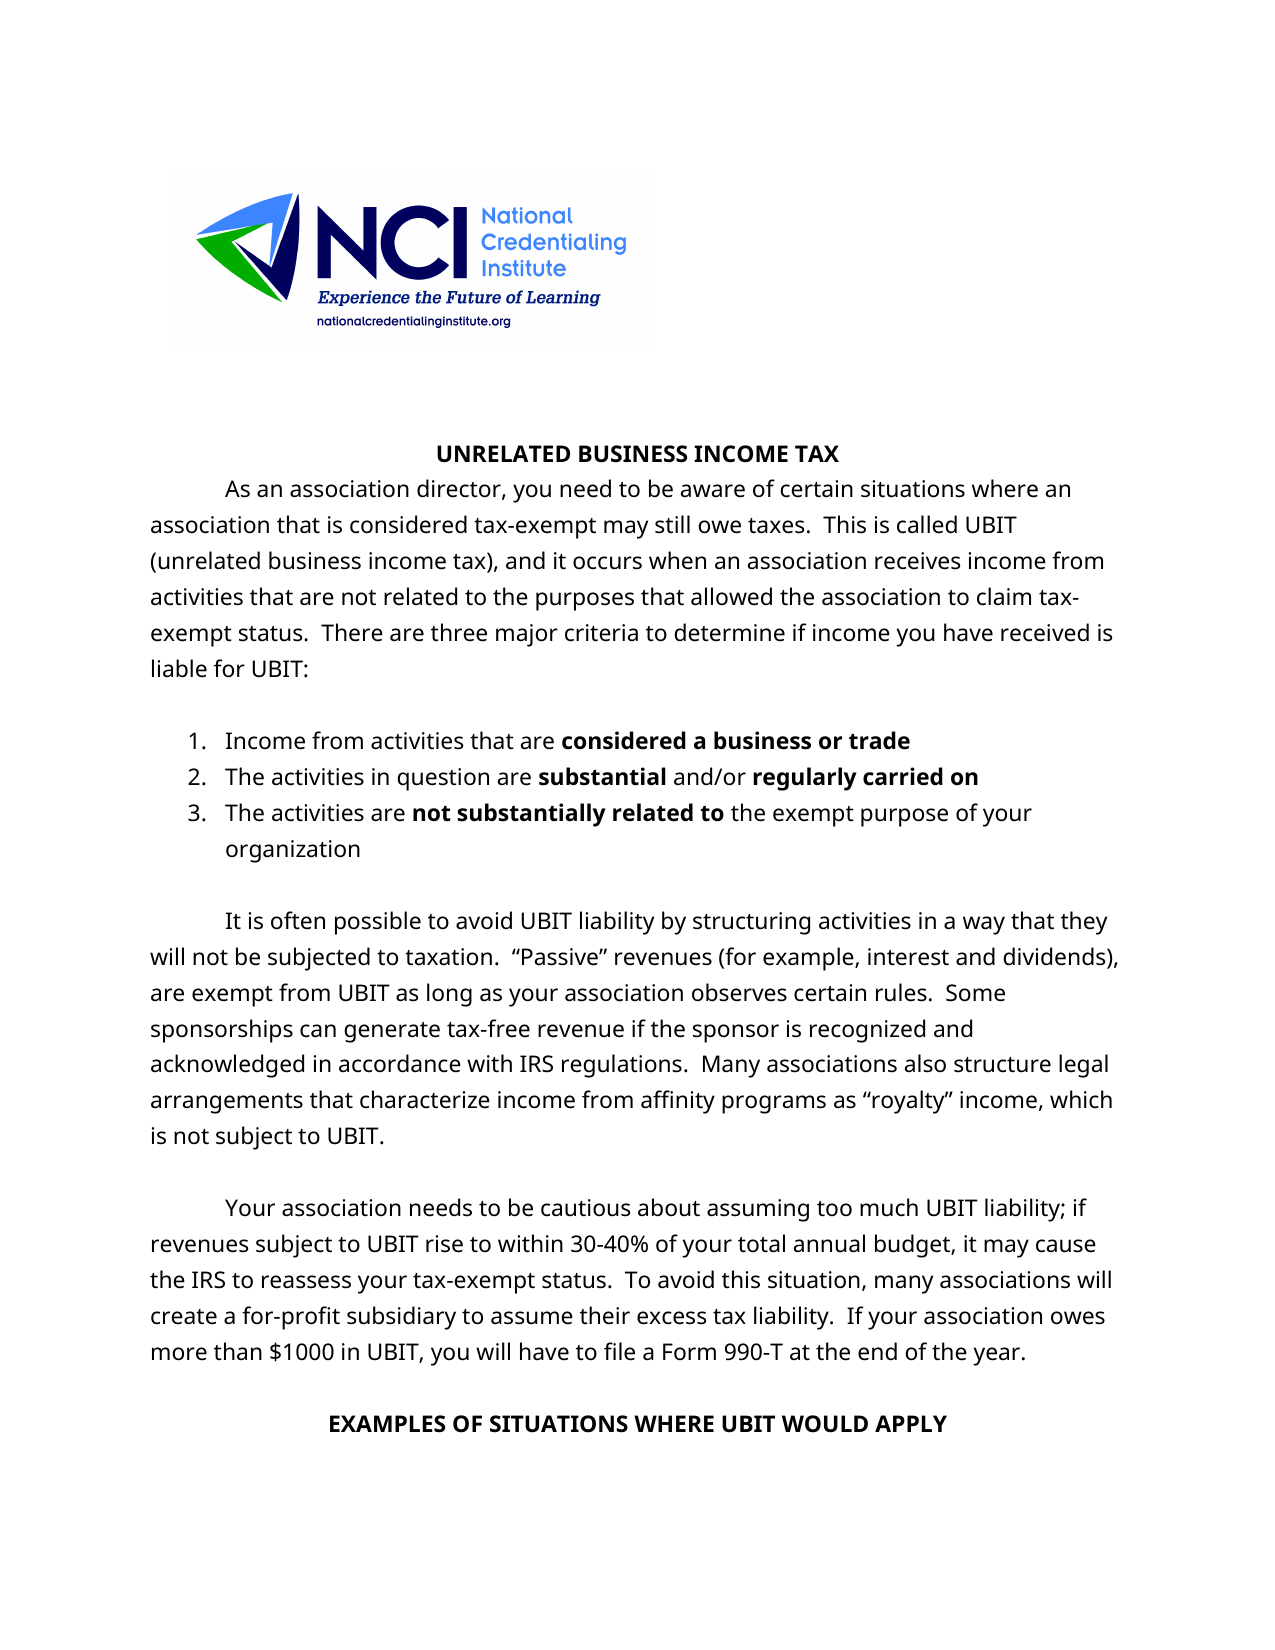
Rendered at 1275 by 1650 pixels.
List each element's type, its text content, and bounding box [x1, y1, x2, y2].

text EXAMPLES OF SITUATIONS WHERE UBIT WOULD APPLY [150, 1408, 1125, 1439]
text Your association needs to be cautious about assuming too much UBIT liability; if revenues subject to UBIT rise to within 30-40% of your total annual budget, it may cause the IRS to reassess your tax-exempt status. To avoid this situation, many associations will create a for-profit subsidiary to assume their excess tax liability. If your association owes more than $1000 in UBIT, you will have to file a Form 990-T at the end of the year. [150, 1192, 1125, 1367]
picture [168, 168, 654, 353]
list The activities are not substantially related to the exempt purpose of your organization [187, 797, 1125, 864]
text UNRELATED BUSINESS INCOME TAX [150, 437, 1125, 469]
text As an association director, you need to be aware of certain situations where an association that is considered tax-exempt may still owe taxes. This is called UBIT (unrelated business income tax), and it occurs when an association receives income from activities that are not related to the purposes that allowed the association to claim tax-exempt status. There are three major criteria to determine if income you have received is liable for UBIT: [150, 473, 1125, 684]
list Income from activities that are considered a business or trade [187, 725, 1125, 756]
text It is often possible to avoid UBIT liability by structuring activities in a way that they will not be subjected to taxation. “Passive” revenues (for example, interest and dividends), are exempt from UBIT as long as your association observes certain rules. Some sponsorships can generate tax-free revenue if the sponsor is recognized and acknowledged in accordance with IRS regulations. Many associations also structure legal arrangements that characterize income from affinity programs as “royalty” income, which is not subject to UBIT. [150, 905, 1125, 1152]
list The activities in question are substantial and/or regularly carried on [187, 761, 1125, 792]
